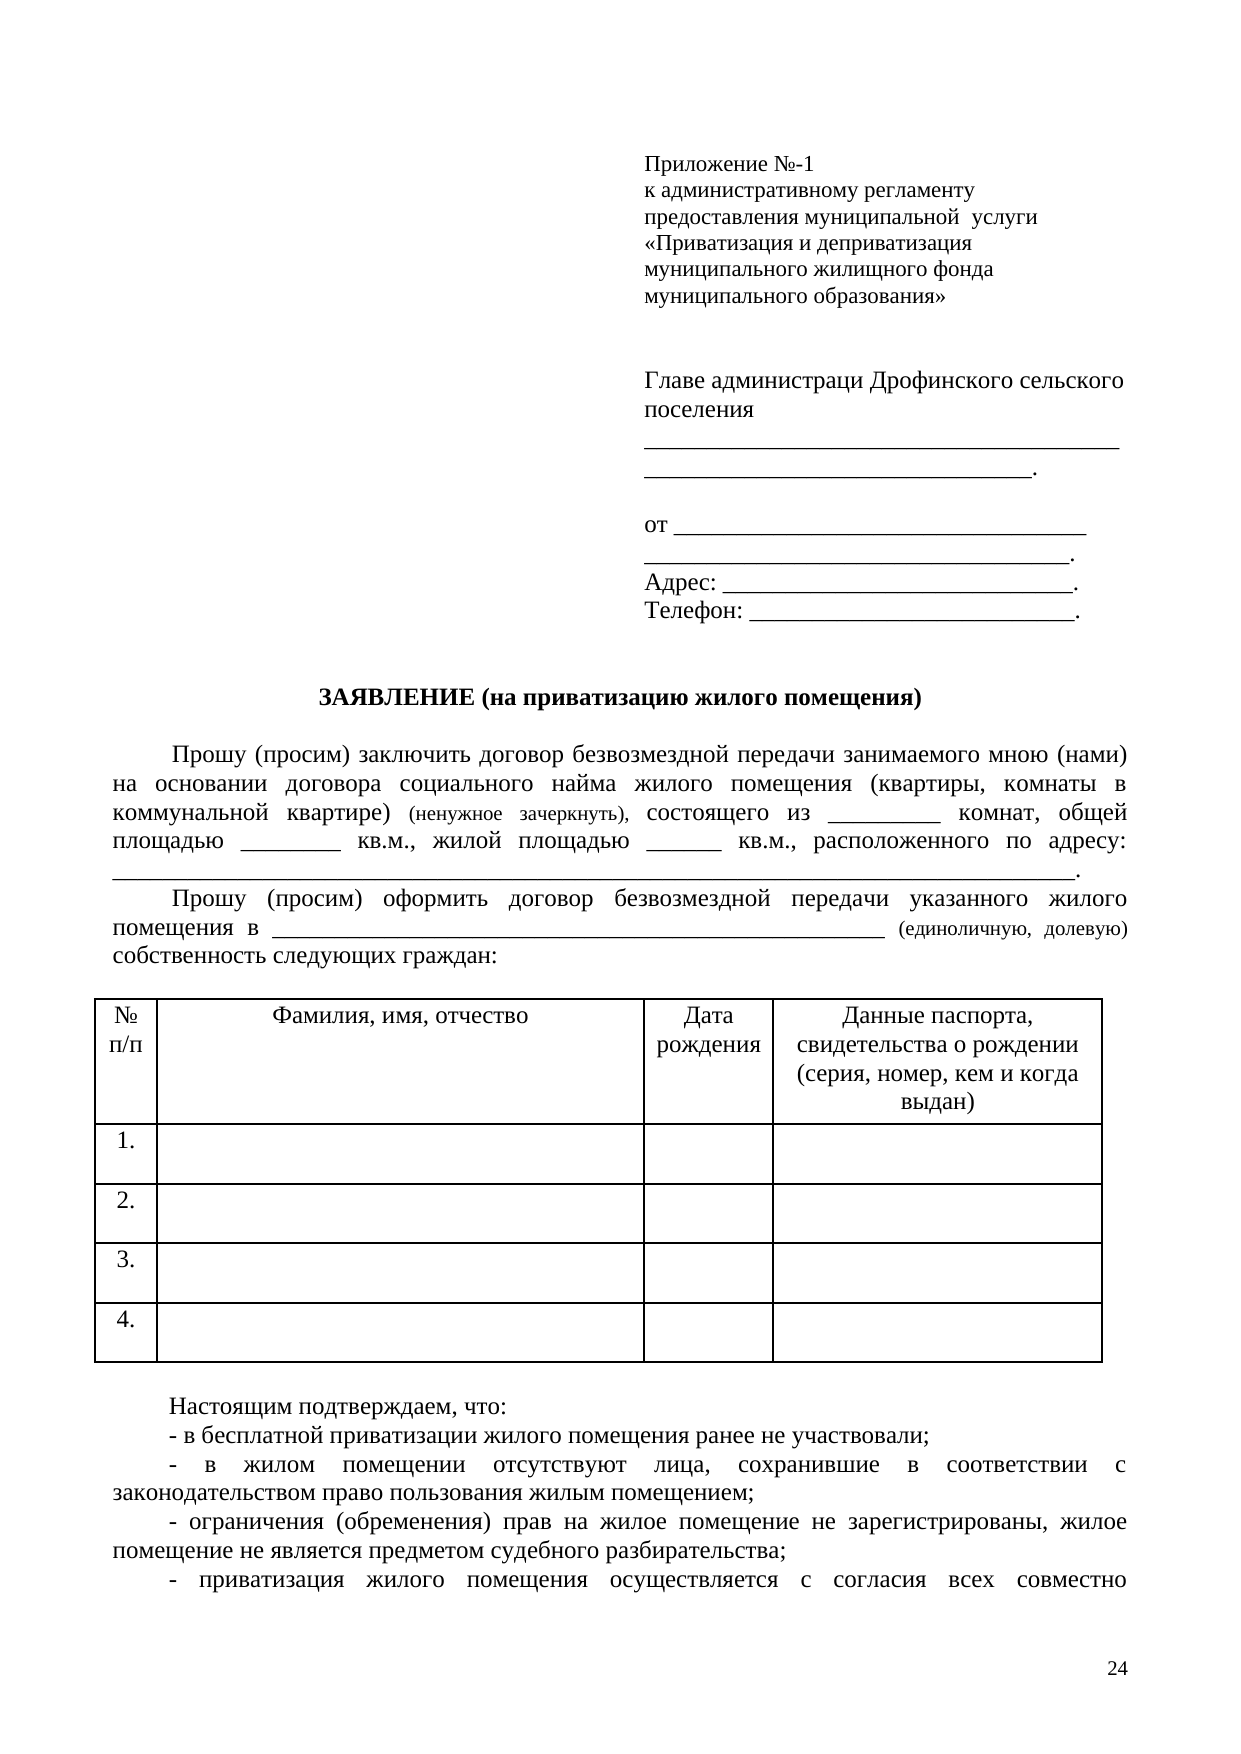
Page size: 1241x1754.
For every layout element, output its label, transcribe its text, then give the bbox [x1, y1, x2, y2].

text Главе администраци Дрофинского сельского поселения _____________________________________________________________________. [644, 366, 1128, 481]
table_cell [645, 1185, 772, 1242]
table_cell [645, 1304, 772, 1361]
text - ограничения (обременения) прав на жилое помещение не зарегистрированы, жилое помещение не является предметом судебного разбирательства; [112, 1506, 1128, 1564]
table_cell [158, 1185, 643, 1242]
table_cell 3. [96, 1244, 156, 1302]
text Прошу (просим) заключить договор безвозмездной передачи занимаемого мною (нами) на основании договора социального найма жилого помещения (квартиры, комнаты в коммунальной квартире) (ненужное зачеркнуть), состоящего из _________ комнат, общей площадью ________ кв.м., жилой площадью ______ кв.м., расположенного по адресу: _____________________________________________________________________________. [112, 739, 1128, 883]
text Приложение №-1 [644, 150, 1128, 176]
table_header Дата рождения [645, 1000, 772, 1123]
text Адрес: ____________________________. [644, 567, 1128, 596]
table_cell 1. [96, 1125, 156, 1183]
table_cell [774, 1304, 1101, 1361]
text ЗАЯВЛЕНИЕ (на приватизацию жилого помещения) [112, 682, 1128, 711]
table_cell [158, 1125, 643, 1183]
table_cell [645, 1125, 772, 1183]
table_cell 2. [96, 1185, 156, 1242]
text - в жилом помещении отсутствуют лица, сохранившие в соответствии с законодательством право пользования жилым помещением; [112, 1449, 1128, 1506]
table_cell [645, 1244, 772, 1302]
text Прошу (просим) оформить договор безвозмездной передачи указанного жилого помещения в _________________________________________________ (единоличную, долевую) собственность следующих граждан: [112, 883, 1128, 969]
table_cell [774, 1244, 1101, 1302]
text - в бесплатной приватизации жилого помещения ранее не участвовали; [112, 1420, 1128, 1449]
table_cell [158, 1244, 643, 1302]
table_header № п/п [96, 1000, 156, 1123]
table_cell [774, 1185, 1101, 1242]
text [112, 1564, 1128, 1592]
table_header Фамилия, имя, отчество [158, 1000, 643, 1123]
table_cell [774, 1125, 1101, 1183]
text __________________________________. [644, 538, 1128, 567]
text Телефон: __________________________. [644, 596, 1128, 624]
text Настоящим подтверждаем, что: [112, 1391, 1128, 1420]
table_cell 4. [96, 1304, 156, 1361]
table_cell [158, 1304, 643, 1361]
table_header Данные паспорта, свидетельства о рождении (серия, номер, кем и когда выдан) [774, 1000, 1101, 1123]
text от _________________________________ [644, 509, 1128, 538]
text к административному регламенту предоставления муниципальной услуги «Приватизация и деприватизация муниципального жилищного фонда муниципального образования» [644, 176, 1128, 308]
